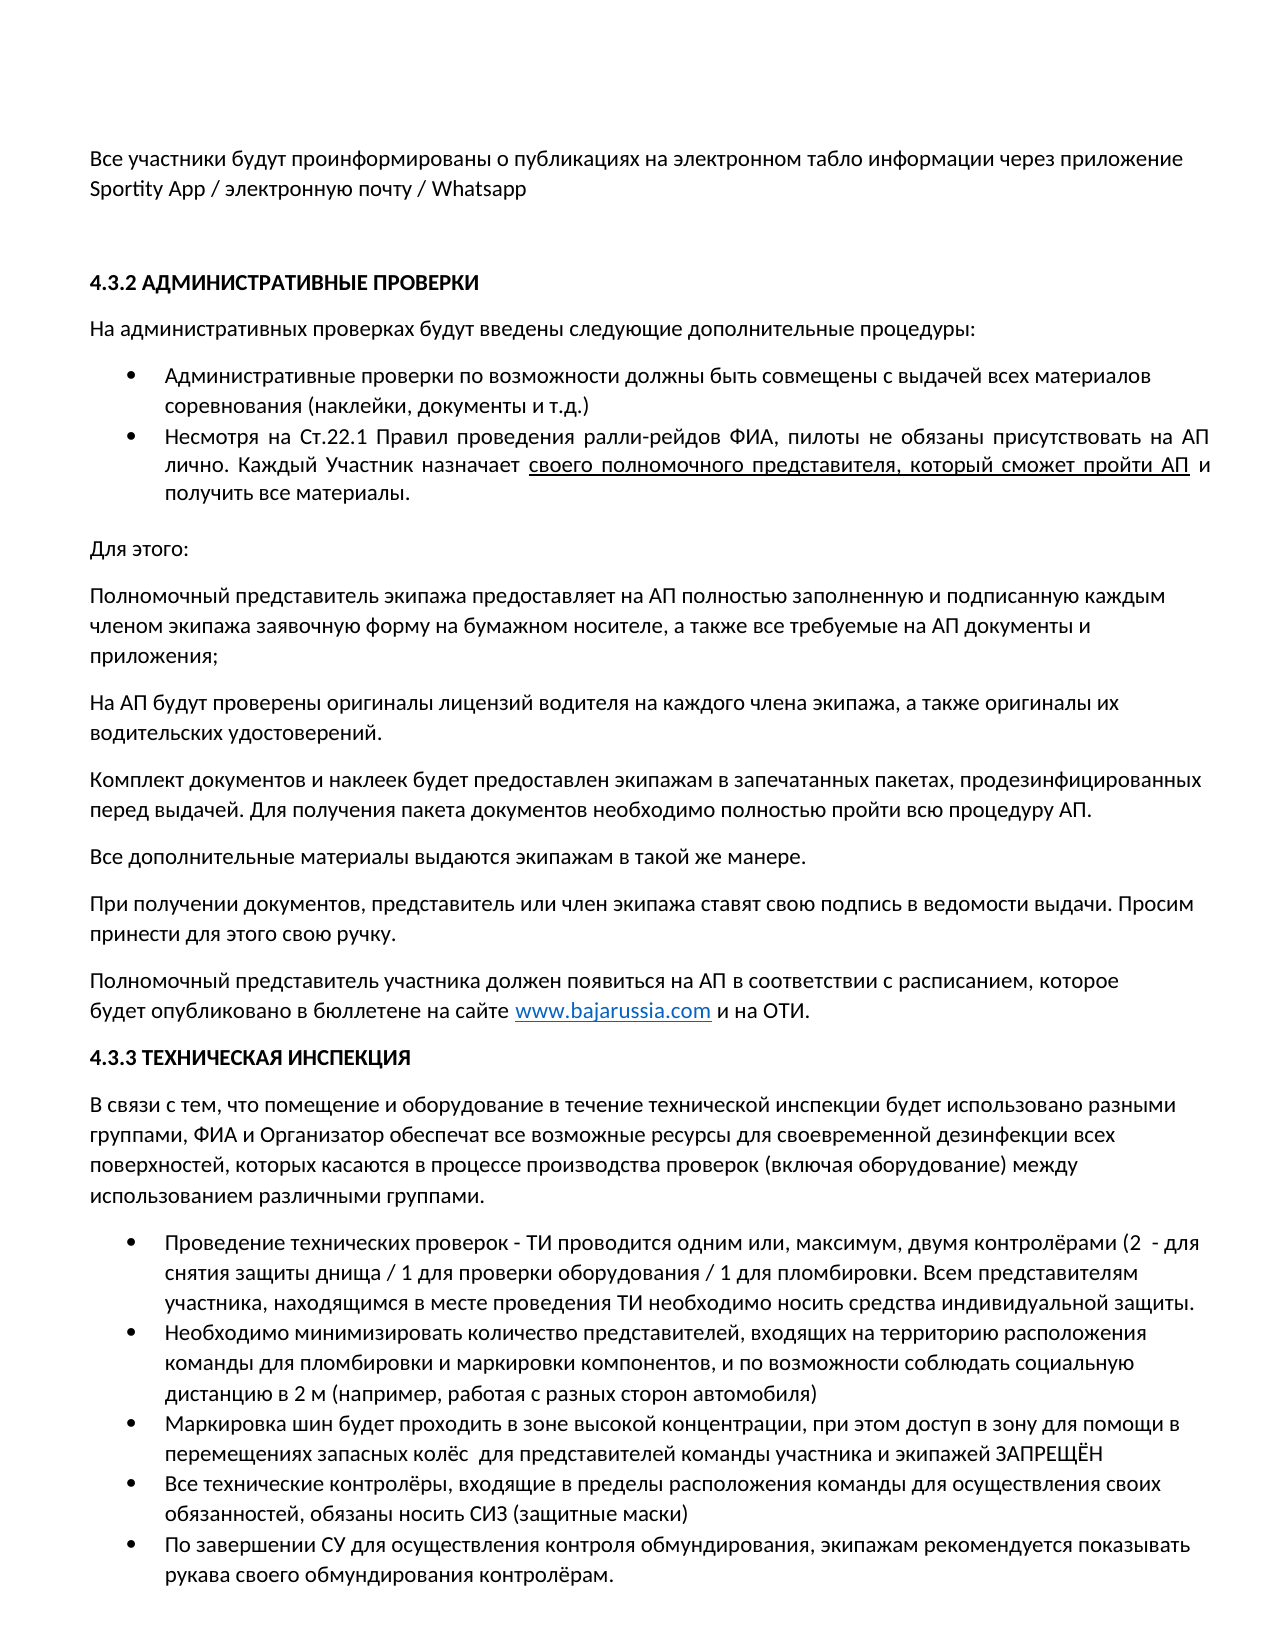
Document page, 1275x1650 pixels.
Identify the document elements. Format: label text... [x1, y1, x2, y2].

text Для этого: [89, 534, 1211, 562]
text В связи с тем, что помещение и оборудование в течение технической инспекции будет использовано разными группами, ФИА и Организатор обеспечат все возможные ресурсы для своевременной дезинфекции всех поверхностей, которых касаются в процессе производства проверок (включая оборудование) между использованием различными группами. [89, 1090, 1211, 1209]
text Комплект документов и наклеек будет предоставлен экипажам в запечатанных пакетах, продезинфицированных перед выдачей. Для получения пакета документов необходимо полностью пройти всю процедуру АП. [89, 765, 1211, 823]
text Полномочный представитель участника должен появиться на АП в соответствии с расписанием, которое будет опубликовано в бюллетене на сайте www.bajarussia.com и на ОТИ. [89, 966, 1169, 1024]
list Административные проверки по возможности должны быть совмещены с выдачей всех материалов соревнования (наклейки, документы и т.д.) [127, 361, 1211, 420]
text На АП будут проверены оригиналы лицензий водителя на каждого члена экипажа, а также оригиналы их водительских удостоверений. [89, 688, 1211, 746]
list Необходимо минимизировать количество представителей, входящих на территорию расположения команды для пломбировки и маркировки компонентов, и по возможности соблюдать социальную дистанцию в 2 м (например, работая с разных сторон автомобиля) [127, 1318, 1211, 1407]
text 4.3.2 АДМИНИСТРАТИВНЫЕ ПРОВЕРКИ [89, 268, 1211, 296]
text Все участники будут проинформированы о публикациях на электронном табло информации через приложение Sportity App / электронную почту / Whatsapp [89, 144, 1211, 202]
list Несмотря на Ст.22.1 Правил проведения ралли-рейдов ФИА, пилоты не обязаны присутствовать на АП лично. Каждый Участник назначает своего полномочного представителя, который сможет пройти АП и получить все материалы. [127, 422, 1211, 506]
text Полномочный представитель экипажа предоставляет на АП полностью заполненную и подписанную каждым членом экипажа заявочную форму на бумажном носителе, а также все требуемые на АП документы и приложения; [89, 581, 1211, 669]
list По завершении СУ для осуществления контроля обмундирования, экипажам рекомендуется показывать рукава своего обмундирования контролёрам. [127, 1530, 1211, 1588]
text При получении документов, представитель или член экипажа ставят свою подпись в ведомости выдачи. Просим принести для этого свою ручку. [89, 889, 1211, 947]
text На административных проверках будут введены следующие дополнительные процедуры: [89, 314, 1211, 343]
list Маркировка шин будет проходить в зоне высокой концентрации, при этом доступ в зону для помощи в перемещениях запасных колёс для представителей команды участника и экипажей ЗАПРЕЩЁН [127, 1409, 1211, 1467]
list Все технические контролёры, входящие в пределы расположения команды для осуществления своих обязанностей, обязаны носить СИЗ (защитные маски) [127, 1469, 1211, 1528]
text 4.3.3 ТЕХНИЧЕСКАЯ ИНСПЕКЦИЯ [89, 1043, 1211, 1071]
text Все дополнительные материалы выдаются экипажам в такой же манере. [89, 842, 1211, 870]
list Проведение технических проверок - ТИ проводится одним или, максимум, двумя контролёрами (2 - для снятия защиты днища / 1 для проверки оборудования / 1 для пломбировки. Всем представителям участника, находящимся в месте проведения ТИ необходимо носить средства индивидуальной защиты. [127, 1228, 1211, 1316]
